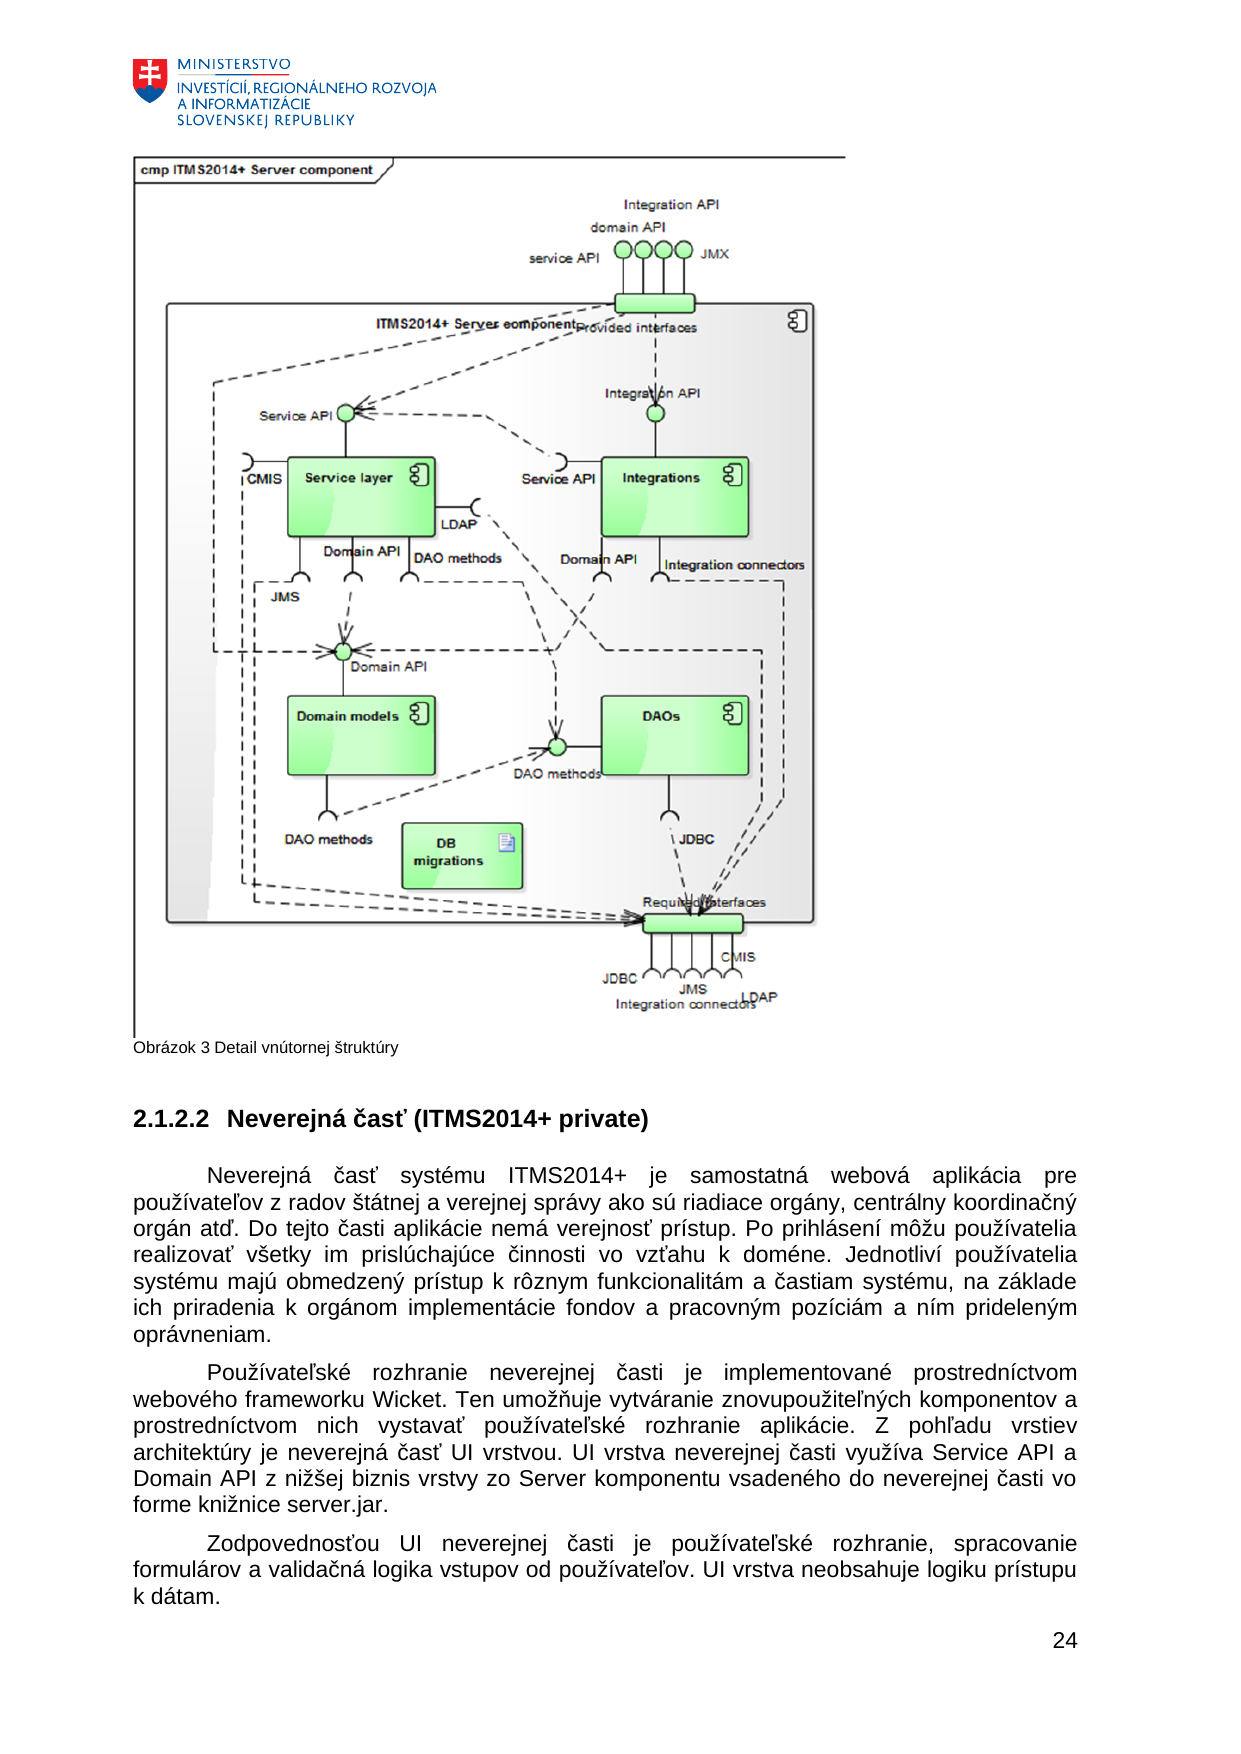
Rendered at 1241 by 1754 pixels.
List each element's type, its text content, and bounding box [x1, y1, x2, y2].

text Obrázok 3 Detail vnútornej štruktúry [133, 1038, 1078, 1057]
subtitle Neverejná časť (ITMS2014+ private) [133, 1104, 1078, 1133]
picture [132, 59, 437, 129]
text Používateľské rozhranie neverejnej časti je implementované prostredníctvom webového frameworku Wicket. Ten umožňuje vytváranie znovupoužiteľných komponentov a prostredníctvom nich vystavať používateľské rozhranie aplikácie. Z pohľadu vrstiev architektúry je neverejná časť UI vrstvou. UI vrstva neverejnej časti využíva Service API a Domain API z nižšej biznis vrstvy zo Server komponentu vsadeného do neverejnej časti vo forme knižnice server.jar. [133, 1359, 1078, 1517]
text Zodpovednosťou UI neverejnej časti je používateľské rozhranie, spracovanie formulárov a validačná logika vstupov od používateľov. UI vrstva neobsahuje logiku prístupu k dátam. [133, 1530, 1078, 1609]
text Neverejná časť systému ITMS2014+ je samostatná webová aplikácia pre používateľov z radov štátnej a verejnej správy ako sú riadiace orgány, centrálny koordinačný orgán atď. Do tejto časti aplikácie nemá verejnosť prístup. Po prihlásení môžu používatelia realizovať všetky im prislúchajúce činnosti vo vzťahu k doméne. Jednotliví používatelia systému majú obmedzený prístup k rôznym funkcionalitám a častiam systému, na základe ich priradenia k orgánom implementácie fondov a pracovným pozíciám a ním prideleným oprávneniam. [133, 1162, 1078, 1347]
